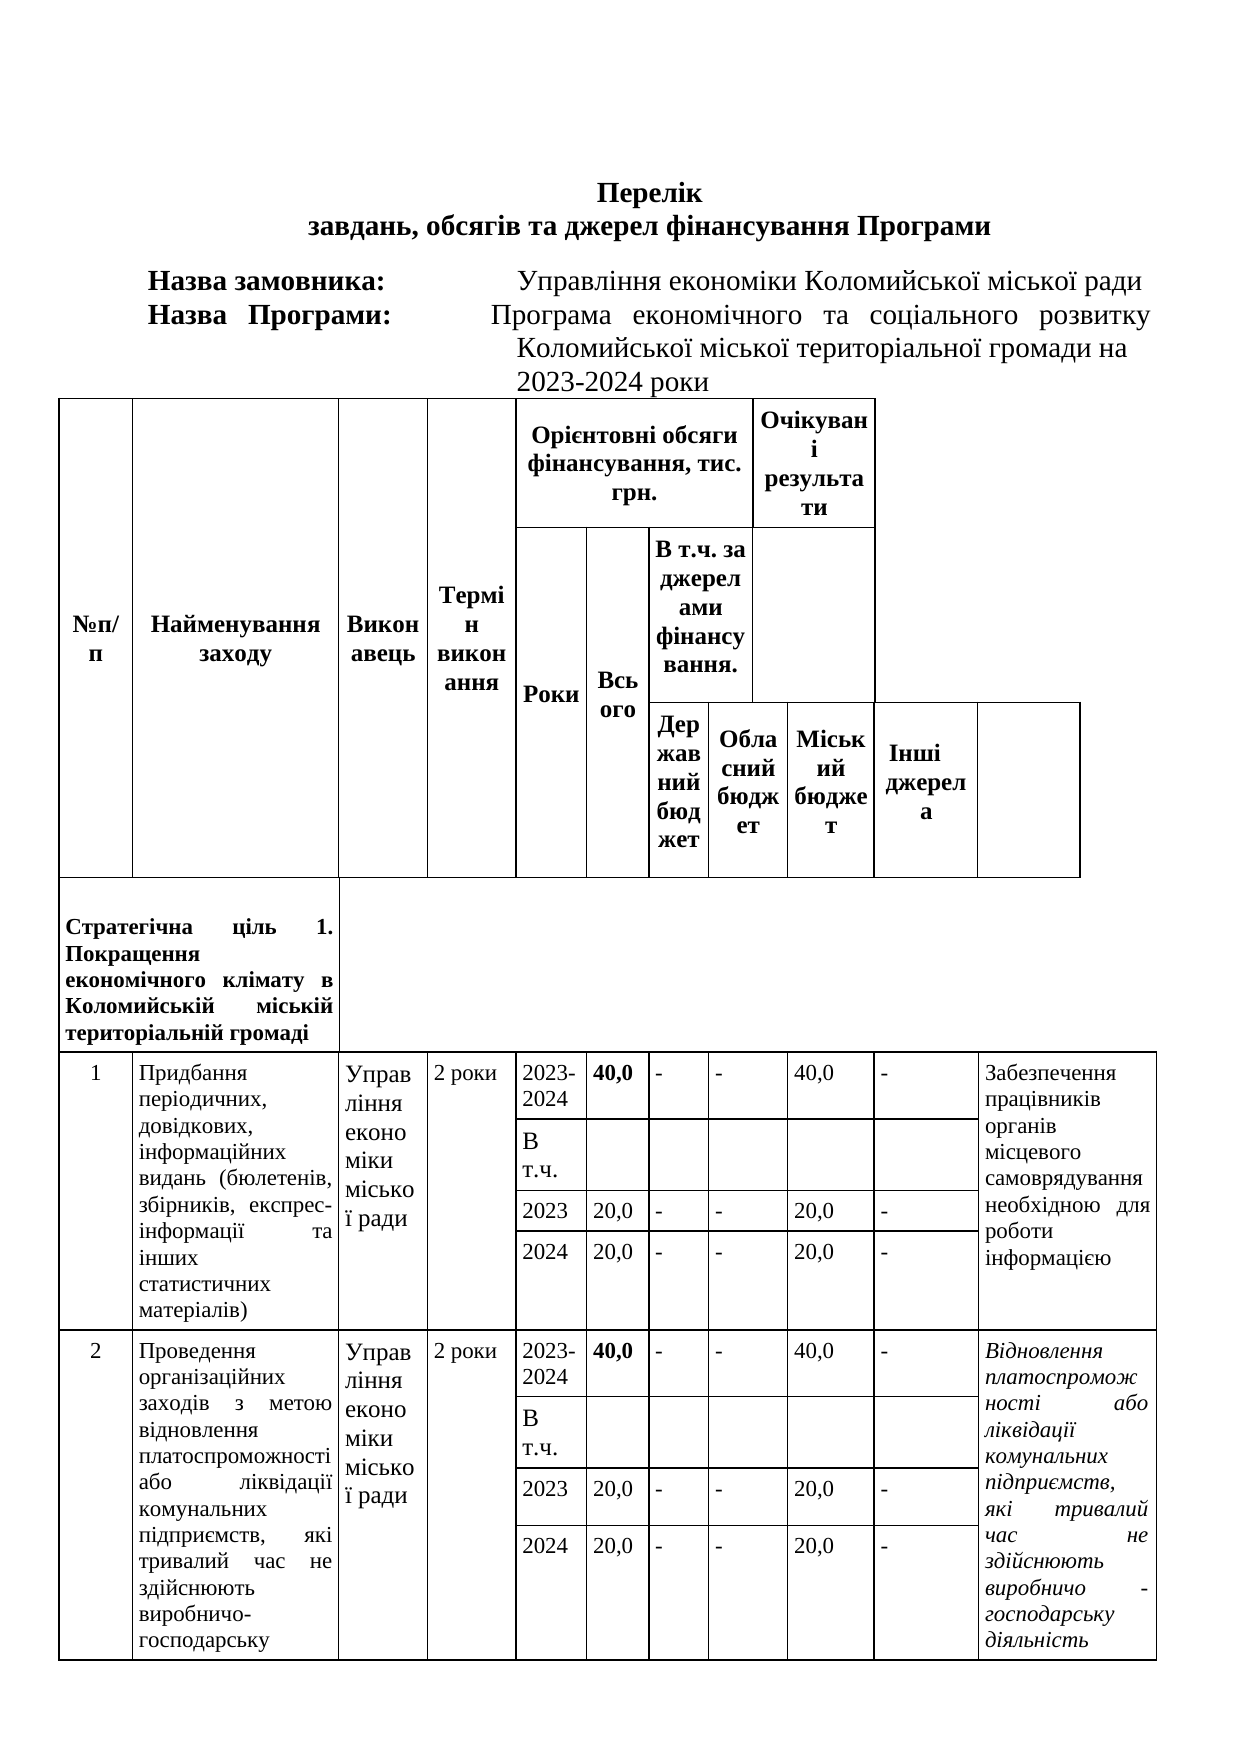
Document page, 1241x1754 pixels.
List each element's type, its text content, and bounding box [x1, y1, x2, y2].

table_cell 40,0 [587, 1331, 648, 1396]
table_cell 2023 [517, 1469, 586, 1525]
table_cell 2 роки [428, 1331, 515, 1659]
table_cell 2023-2024 [517, 1053, 586, 1118]
table_cell 2024 [517, 1232, 586, 1329]
table_cell В т.ч. за джерелами фінансування. [650, 528, 752, 702]
table_cell 2023-2024 [517, 1331, 586, 1396]
table_cell 20,0 [587, 1469, 648, 1525]
table_header Найменування заходу [133, 399, 338, 877]
table_cell 20,0 [587, 1232, 648, 1329]
table_cell - [875, 1191, 978, 1230]
table_cell [788, 1120, 873, 1189]
table_header Орієнтовні обсяги фінансування, тис. грн. [517, 399, 752, 527]
table_cell Управління економіки міської ради [339, 1053, 427, 1329]
table_cell [753, 528, 874, 702]
table_cell Обласний бюджет [709, 703, 787, 877]
table_cell 40,0 [788, 1331, 873, 1396]
table_cell 20,0 [788, 1526, 873, 1659]
table_cell - [650, 1191, 708, 1230]
table_cell [875, 1397, 978, 1467]
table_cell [339, 1331, 427, 1659]
table_cell Забезпечення працівників органів місцевого самоврядування необхідною для роботи інформацією [979, 1053, 1156, 1329]
table_cell - [709, 1526, 787, 1659]
table_cell - [650, 1232, 708, 1329]
table_cell [587, 1120, 648, 1189]
table_cell 20,0 [587, 1191, 648, 1230]
table_cell 40,0 [587, 1053, 648, 1118]
table_cell 20,0 [587, 1526, 648, 1659]
table_cell 2024 [517, 1526, 586, 1659]
table_cell Відновлення платоспроможності або ліквідації комунальних підприємств, які тривалий час не здійснюють виробничо - господарську діяльність [979, 1331, 1156, 1659]
table_cell Придбання періодичних, довідкових, інформаційних видань (бюлетенів, збірників, експрес-інформації та інших статистичних матеріалів) [133, 1053, 338, 1329]
table_cell 20,0 [788, 1232, 873, 1329]
table_cell - [650, 1331, 708, 1396]
table_cell 20,0 [788, 1191, 873, 1230]
table_cell В т.ч. [517, 1120, 586, 1189]
table_cell 40,0 [788, 1053, 873, 1118]
table_cell - [650, 1526, 708, 1659]
text Назва Програми: Програма економічного та соціального розвитку Коломийської міської територіальної громади на 2023-2024 роки [148, 297, 1152, 398]
table_cell Державний бюджет [650, 703, 708, 877]
table_cell [978, 703, 1079, 877]
table_cell - [709, 1191, 787, 1230]
table_cell [587, 1397, 648, 1467]
table_cell - [709, 1331, 787, 1396]
table_cell [650, 1397, 708, 1467]
table_cell - [650, 1053, 708, 1118]
table_cell 1 [60, 1053, 132, 1329]
table_cell [875, 1120, 978, 1189]
text завдань, обсягів та джерел фінансування Програми [148, 208, 1152, 242]
table_cell Інші джерела [875, 703, 977, 877]
text Назва замовника: Управління економіки Коломийської міської ради [148, 263, 1152, 297]
table_header Термін виконання [428, 399, 515, 877]
table_cell - [650, 1469, 708, 1525]
table_cell [788, 1397, 873, 1467]
table_cell 2 [60, 1331, 132, 1659]
table_cell Всього [587, 528, 648, 877]
table_header Виконавець [339, 399, 427, 877]
table_cell 2 роки [428, 1053, 515, 1329]
text Перелік [148, 175, 1152, 208]
table_cell [650, 1120, 708, 1189]
table_header №п/п [60, 399, 132, 877]
table_cell 2023 [517, 1191, 586, 1230]
table_cell - [875, 1053, 978, 1118]
table_cell - [709, 1053, 787, 1118]
table_cell - [709, 1232, 787, 1329]
table_cell 20,0 [788, 1469, 873, 1525]
table_cell - [875, 1232, 978, 1329]
table_cell Проведення організаційних заходів з метою відновлення платоспроможності або ліквідації комунальних підприємств, які тривалий час не здійснюють виробничо-господарську діяльність [133, 1331, 338, 1659]
table_cell [709, 1397, 787, 1467]
table_cell - [875, 1526, 978, 1659]
table_header Очікувані результати [754, 399, 874, 527]
table_cell - [875, 1331, 978, 1396]
table_cell Стратегічна ціль 1. Покращення економічного клімату в Коломийській міській територіальній громаді [60, 878, 339, 1051]
table_cell Роки [517, 528, 586, 877]
table_cell В т.ч. [517, 1397, 586, 1467]
table_cell - [709, 1469, 787, 1525]
table_cell - [875, 1469, 978, 1525]
table_cell Міський бюджет [788, 703, 873, 877]
table_cell [709, 1120, 787, 1189]
